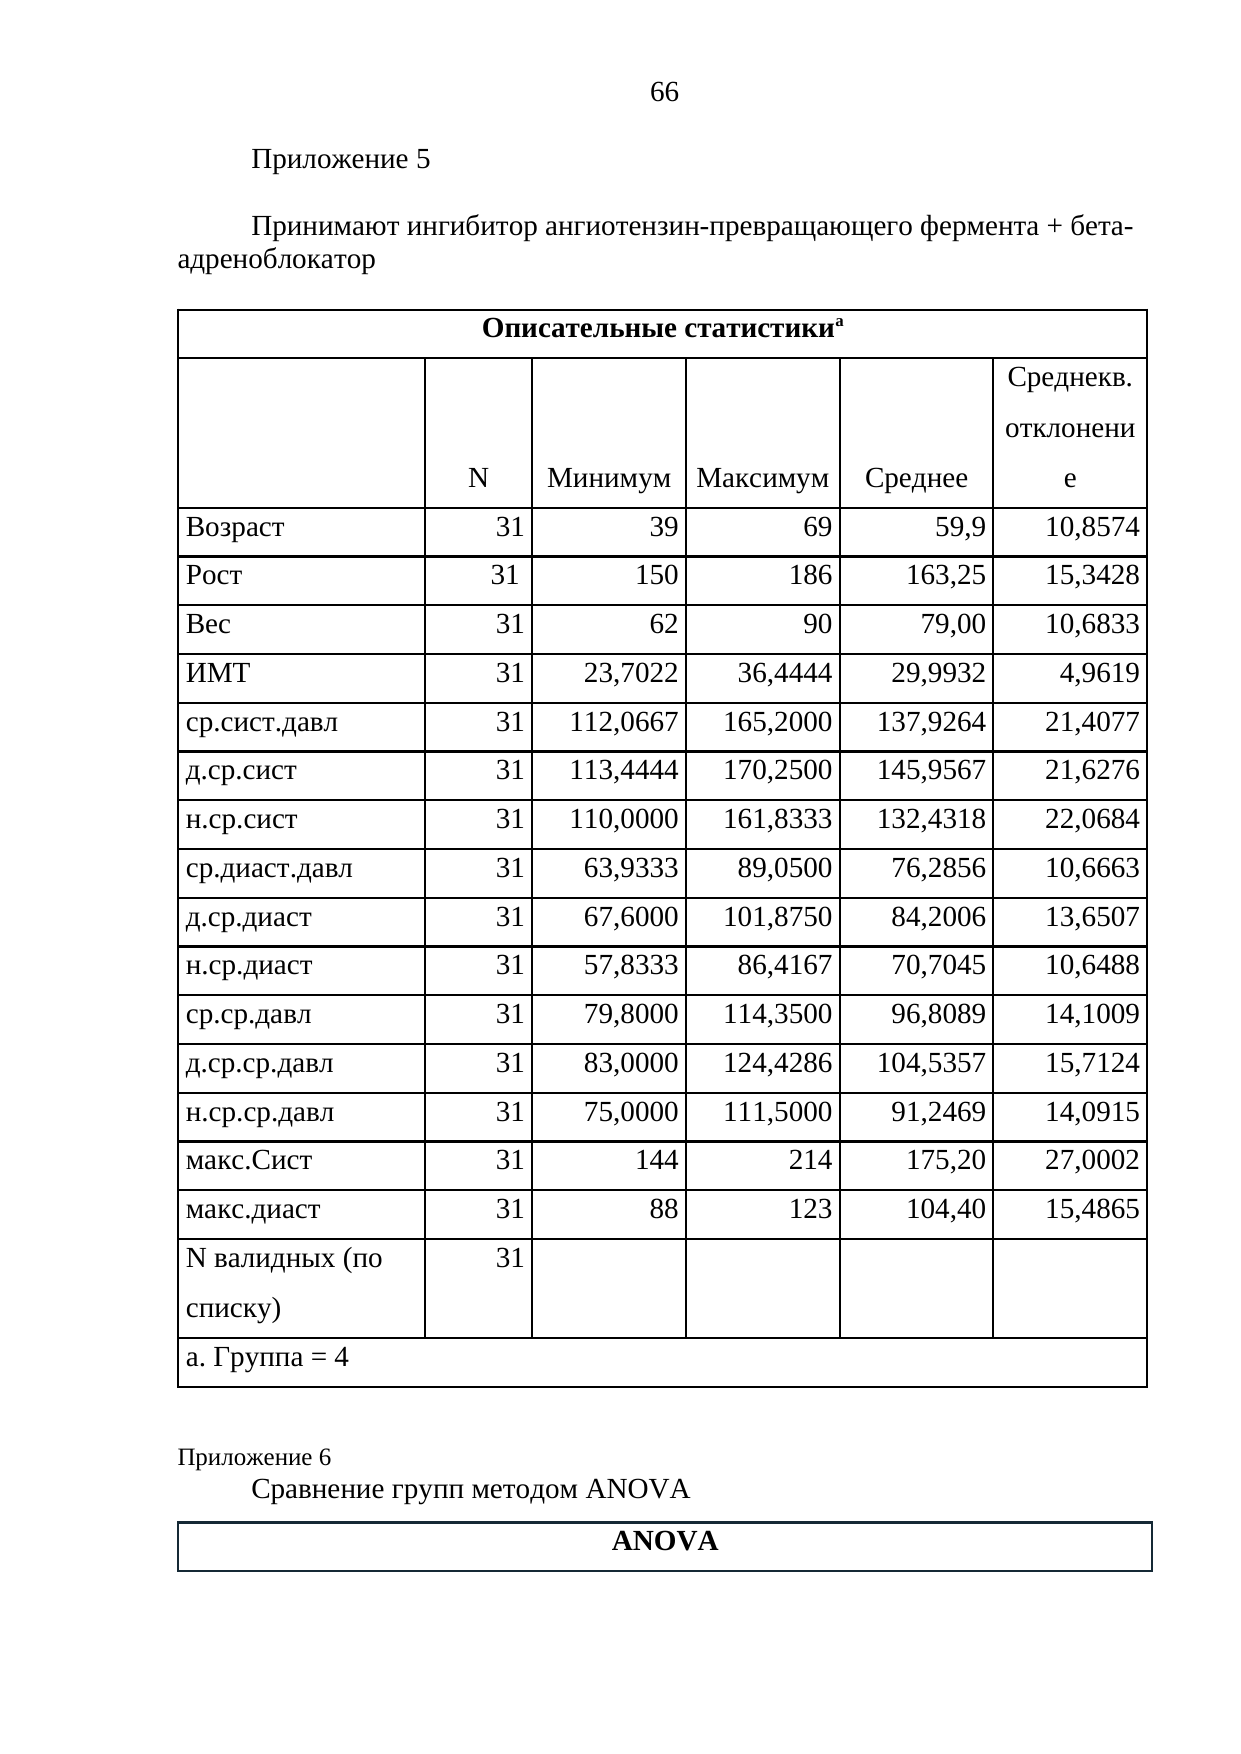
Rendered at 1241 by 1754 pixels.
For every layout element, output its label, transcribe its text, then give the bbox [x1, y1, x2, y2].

table_cell 31 [426, 704, 531, 750]
table_cell 214 [687, 1143, 839, 1189]
table_cell Максимум [687, 359, 839, 507]
table_cell ср.ср.давл [179, 996, 424, 1043]
table_cell [994, 1240, 1146, 1337]
table_cell 31 [426, 948, 531, 994]
table_cell 96,8089 [841, 996, 992, 1043]
table_cell 186 [687, 558, 839, 604]
table_cell 83,0000 [533, 1045, 685, 1092]
table_cell макс.Сист [179, 1143, 424, 1189]
table_cell 161,8333 [687, 801, 839, 848]
table_header ANOVA [179, 1524, 1151, 1570]
table_cell 23,7022 [533, 655, 685, 702]
table_cell ср.сист.давл [179, 704, 424, 750]
table_cell ИМТ [179, 655, 424, 702]
table_cell 175,20 [841, 1143, 992, 1189]
table_cell 79,00 [841, 606, 992, 653]
table_cell [533, 1240, 685, 1337]
table_cell 144 [533, 1143, 685, 1189]
table_cell д.ср.ср.давл [179, 1045, 424, 1092]
table_cell Возраст [179, 509, 424, 555]
table_cell макс.диаст [179, 1191, 424, 1238]
table_cell 59,9 [841, 509, 992, 555]
text Сравнение групп методом ANOVA [177, 1471, 1152, 1505]
table_cell N валидных (по списку) [179, 1240, 424, 1337]
table_cell 165,2000 [687, 704, 839, 750]
table_cell 31 [426, 801, 531, 848]
table_cell Среднекв.отклонение [994, 359, 1146, 507]
table_cell 31 [426, 509, 531, 555]
table_cell 69 [687, 509, 839, 555]
table_cell 31 [426, 558, 531, 604]
table_cell 31 [426, 1094, 531, 1140]
table_cell 14,0915 [994, 1094, 1146, 1140]
table_cell 163,25 [841, 558, 992, 604]
table_cell 150 [533, 558, 685, 604]
table_cell 113,4444 [533, 753, 685, 799]
table_cell 31 [426, 850, 531, 897]
table_cell н.ср.диаст [179, 948, 424, 994]
table_cell 145,9567 [841, 753, 992, 799]
text Принимают ингибитор ангиотензин-превращающего фермента + бета-адреноблокатор [177, 208, 1152, 275]
table_cell Минимум [533, 359, 685, 507]
table_cell 84,2006 [841, 899, 992, 945]
table_cell 75,0000 [533, 1094, 685, 1140]
table_cell 31 [426, 753, 531, 799]
table_cell [179, 359, 424, 507]
table_cell 15,7124 [994, 1045, 1146, 1092]
table_cell 36,4444 [687, 655, 839, 702]
table_cell 15,4865 [994, 1191, 1146, 1238]
table_cell 88 [533, 1191, 685, 1238]
table_cell 137,9264 [841, 704, 992, 750]
table_cell 70,7045 [841, 948, 992, 994]
table_cell 29,9932 [841, 655, 992, 702]
table_cell 62 [533, 606, 685, 653]
table_cell 104,5357 [841, 1045, 992, 1092]
table_cell 67,6000 [533, 899, 685, 945]
table_cell 114,3500 [687, 996, 839, 1043]
table_cell 124,4286 [687, 1045, 839, 1092]
table_cell 110,0000 [533, 801, 685, 848]
table_cell 31 [426, 655, 531, 702]
table_cell 104,40 [841, 1191, 992, 1238]
table_cell 79,8000 [533, 996, 685, 1043]
table_cell 27,0002 [994, 1143, 1146, 1189]
table_cell 21,4077 [994, 704, 1146, 750]
table_cell 31 [426, 606, 531, 653]
table_cell 31 [426, 1045, 531, 1092]
table_cell 31 [426, 1191, 531, 1238]
table_cell Вес [179, 606, 424, 653]
table_cell 89,0500 [687, 850, 839, 897]
table_cell 91,2469 [841, 1094, 992, 1140]
table_header Описательные статистикиa [179, 311, 1146, 357]
table_cell 132,4318 [841, 801, 992, 848]
text Приложение 5 [177, 141, 1152, 174]
table_cell д.ср.сист [179, 753, 424, 799]
table_cell 10,6663 [994, 850, 1146, 897]
table_cell ср.диаст.давл [179, 850, 424, 897]
table_cell [687, 1240, 839, 1337]
table_cell 15,3428 [994, 558, 1146, 604]
table_cell 13,6507 [994, 899, 1146, 945]
table_cell 112,0667 [533, 704, 685, 750]
table_cell Среднее [841, 359, 992, 507]
table_cell н.ср.ср.давл [179, 1094, 424, 1140]
table_cell 63,9333 [533, 850, 685, 897]
table_cell 14,1009 [994, 996, 1146, 1043]
text Приложение 6 [177, 1429, 1152, 1471]
table_cell д.ср.диаст [179, 899, 424, 945]
table_cell 4,9619 [994, 655, 1146, 702]
table_cell 90 [687, 606, 839, 653]
table_cell н.ср.сист [179, 801, 424, 848]
table_cell 31 [426, 1143, 531, 1189]
table_cell 170,2500 [687, 753, 839, 799]
table_cell 10,6488 [994, 948, 1146, 994]
table_cell a. Группа = 4 [179, 1339, 1146, 1386]
table_cell 21,6276 [994, 753, 1146, 799]
table_cell 10,8574 [994, 509, 1146, 555]
table_cell 111,5000 [687, 1094, 839, 1140]
table_cell 57,8333 [533, 948, 685, 994]
table_cell 39 [533, 509, 685, 555]
table_cell 31 [426, 1240, 531, 1337]
table_cell 22,0684 [994, 801, 1146, 848]
table_cell 123 [687, 1191, 839, 1238]
table_cell Рост [179, 558, 424, 604]
table_cell 86,4167 [687, 948, 839, 994]
table_cell 10,6833 [994, 606, 1146, 653]
table_cell 76,2856 [841, 850, 992, 897]
table_cell 101,8750 [687, 899, 839, 945]
table_cell [841, 1240, 992, 1337]
table_cell 31 [426, 996, 531, 1043]
table_cell 31 [426, 899, 531, 945]
table_cell N [426, 359, 531, 507]
